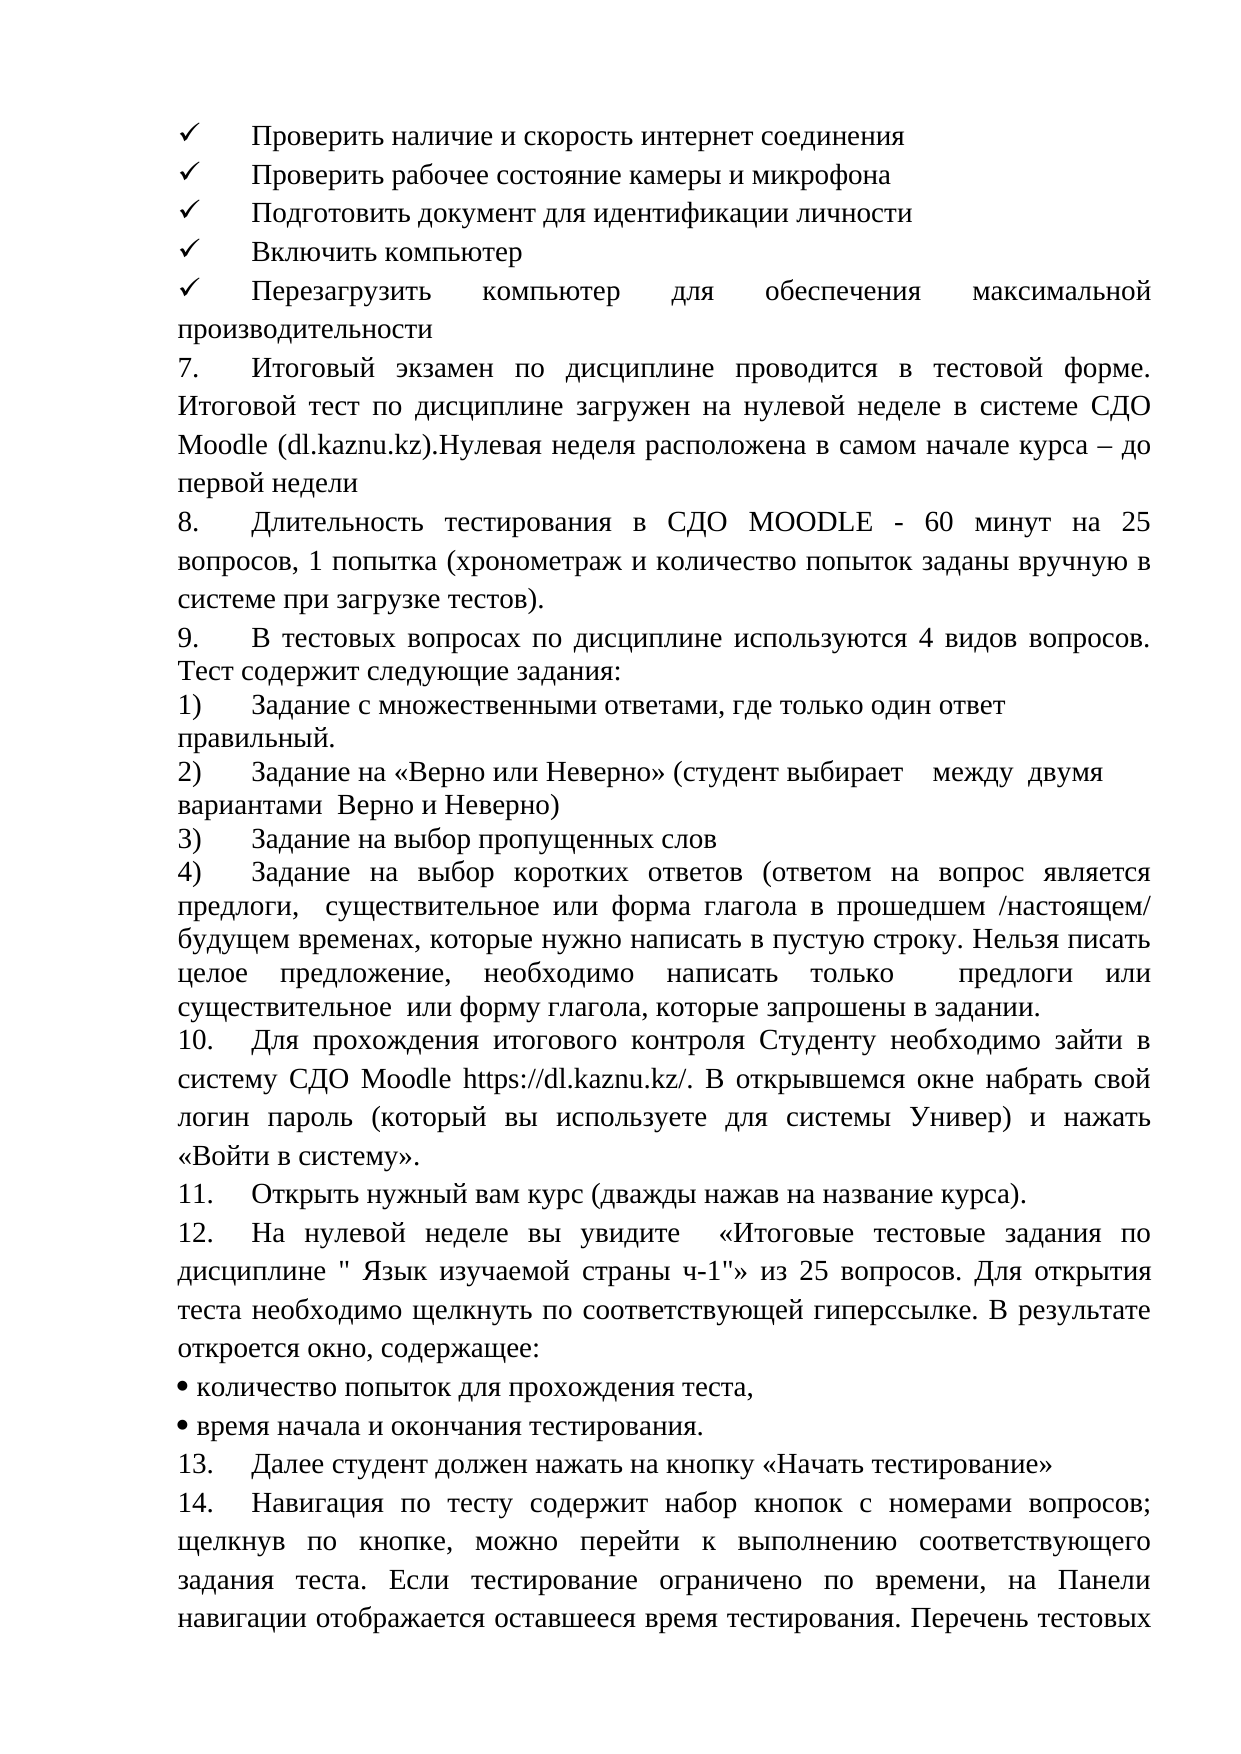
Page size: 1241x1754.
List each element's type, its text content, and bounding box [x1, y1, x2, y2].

list Проверить рабочее состояние камеры и микрофона [177, 157, 1152, 190]
list Подготовить документ для идентификации личности [177, 195, 1152, 229]
list Итоговый экзамен по дисциплине проводится в тестовой форме. Итоговой тест по дисциплине загружен на нулевой неделе в системе СДО Moodle (dl.kaznu.kz).Нулевая неделя расположена в самом начале курса – до первой недели [177, 350, 1152, 499]
list Задание на выбор коротких ответов (ответом на вопрос является предлоги, существительное или форма глагола в прошедшем /настоящем/ будущем временах, которые нужно написать в пустую строку. Нельзя писать целое предложение, необходимо написать только предлоги или существительное или форму глагола, которые запрошены в задании. [177, 854, 1152, 1022]
list На нулевой неделе вы увидите «Итоговые тестовые задания по дисциплине " Язык изучаемой страны ч-1"» из 25 вопросов. Для открытия теста необходимо щелкнуть по соответствующей гиперссылке. В результате откроется окно, содержащее: [177, 1215, 1152, 1364]
list Открыть нужный вам курс (дважды нажав на название курса). [177, 1176, 1152, 1210]
list Проверить наличие и скорость интернет соединения [177, 118, 1152, 152]
list количество попыток для прохождения теста, [177, 1369, 1152, 1403]
list Задание на «Верно или Неверно» (студент выбирает между двумя вариантами Верно и Неверно) [177, 754, 1152, 821]
list Задание с множественными ответами, где только один ответ правильный. [177, 687, 1152, 754]
list время начала и окончания тестирования. [177, 1408, 1152, 1441]
list Задание на выбор пропущенных слов [177, 821, 1152, 854]
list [177, 1485, 1152, 1634]
list Перезагрузить компьютер для обеспечения максимальной производительности [177, 273, 1152, 345]
list Для прохождения итогового контроля Студенту необходимо зайти в систему СДО Moodle https://dl.kaznu.kz/. В открывшемся окне набрать свой логин пароль (который вы используете для системы Универ) и нажать «Войти в систему». [177, 1022, 1152, 1171]
list Длительность тестирования в СДО MOODLE - 60 минут на 25 вопросов, 1 попытка (хронометраж и количество попыток заданы вручную в системе при загрузке тестов). [177, 504, 1152, 615]
list Далее студент должен нажать на кнопку «Начать тестирование» [177, 1446, 1152, 1480]
list В тестовых вопросах по дисциплине используются 4 видов вопросов. Тест содержит следующие задания: [177, 620, 1152, 687]
list Включить компьютер [177, 234, 1152, 268]
